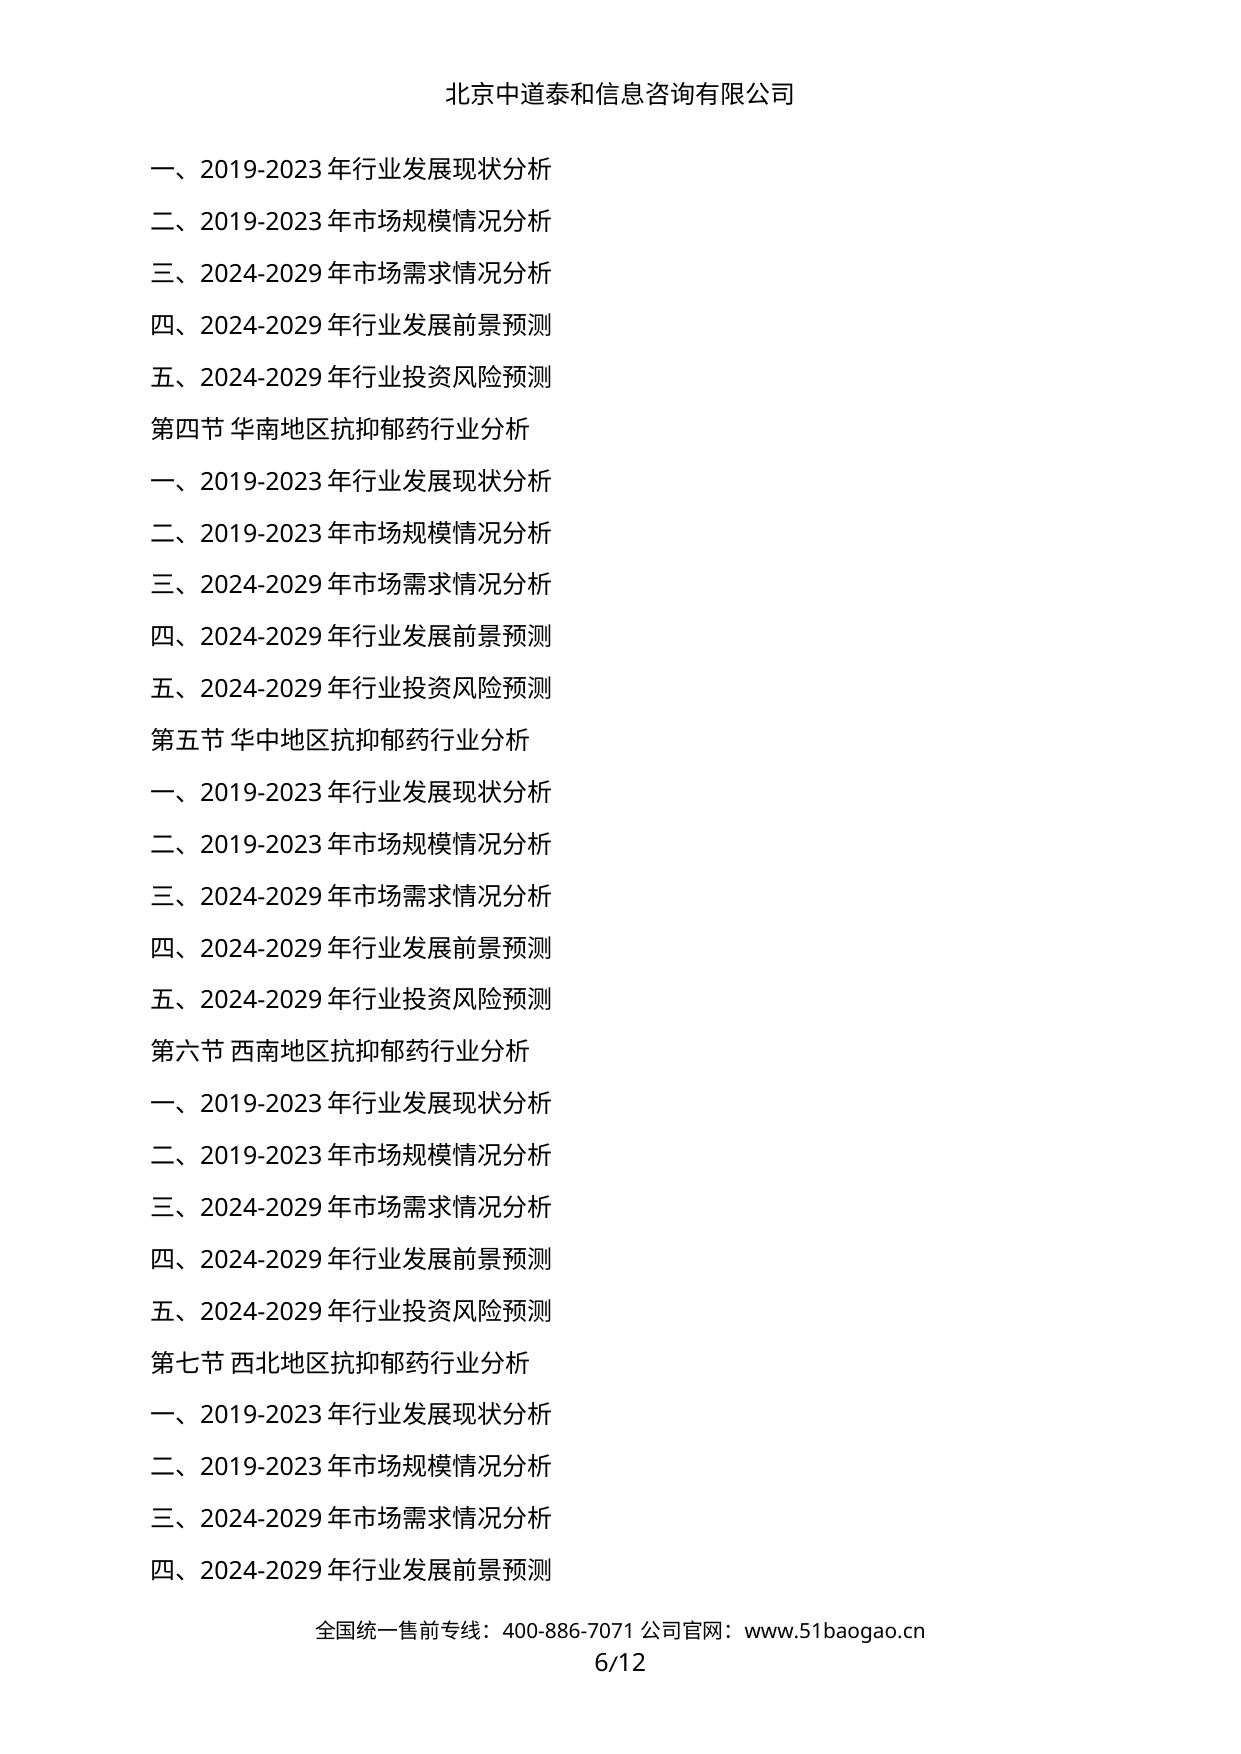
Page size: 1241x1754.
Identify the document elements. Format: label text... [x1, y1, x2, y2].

text 四、2024-2029年行业发展前景预测 [150, 306, 1090, 342]
text 一、2019-2023年行业发展现状分析 [150, 1084, 1090, 1120]
text 五、2024-2029年行业投资风险预测 [150, 1291, 1090, 1327]
text 第四节 华南地区抗抑郁药行业分析 [150, 409, 1090, 446]
text 四、2024-2029年行业发展前景预测 [150, 1551, 1090, 1587]
text 四、2024-2029年行业发展前景预测 [150, 928, 1090, 964]
text 第六节 西南地区抗抑郁药行业分析 [150, 1032, 1090, 1068]
text 第五节 华中地区抗抑郁药行业分析 [150, 721, 1090, 757]
text 一、2019-2023年行业发展现状分析 [150, 461, 1090, 497]
text 五、2024-2029年行业投资风险预测 [150, 980, 1090, 1016]
text 三、2024-2029年市场需求情况分析 [150, 254, 1090, 290]
text 第七节 西北地区抗抑郁药行业分析 [150, 1343, 1090, 1379]
text 一、2019-2023年行业发展现状分析 [150, 150, 1090, 186]
text 二、2019-2023年市场规模情况分析 [150, 202, 1090, 238]
text 三、2024-2029年市场需求情况分析 [150, 1187, 1090, 1224]
text 二、2019-2023年市场规模情况分析 [150, 824, 1090, 861]
text 五、2024-2029年行业投资风险预测 [150, 357, 1090, 394]
text 一、2019-2023年行业发展现状分析 [150, 772, 1090, 809]
text 二、2019-2023年市场规模情况分析 [150, 1447, 1090, 1483]
text 一、2019-2023年行业发展现状分析 [150, 1395, 1090, 1431]
text 二、2019-2023年市场规模情况分析 [150, 1136, 1090, 1172]
text 四、2024-2029年行业发展前景预测 [150, 1239, 1090, 1276]
text 三、2024-2029年市场需求情况分析 [150, 565, 1090, 601]
text 三、2024-2029年市场需求情况分析 [150, 876, 1090, 912]
text 五、2024-2029年行业投资风险预测 [150, 669, 1090, 705]
text 三、2024-2029年市场需求情况分析 [150, 1499, 1090, 1535]
text 二、2019-2023年市场规模情况分析 [150, 513, 1090, 549]
text 四、2024-2029年行业发展前景预测 [150, 617, 1090, 653]
